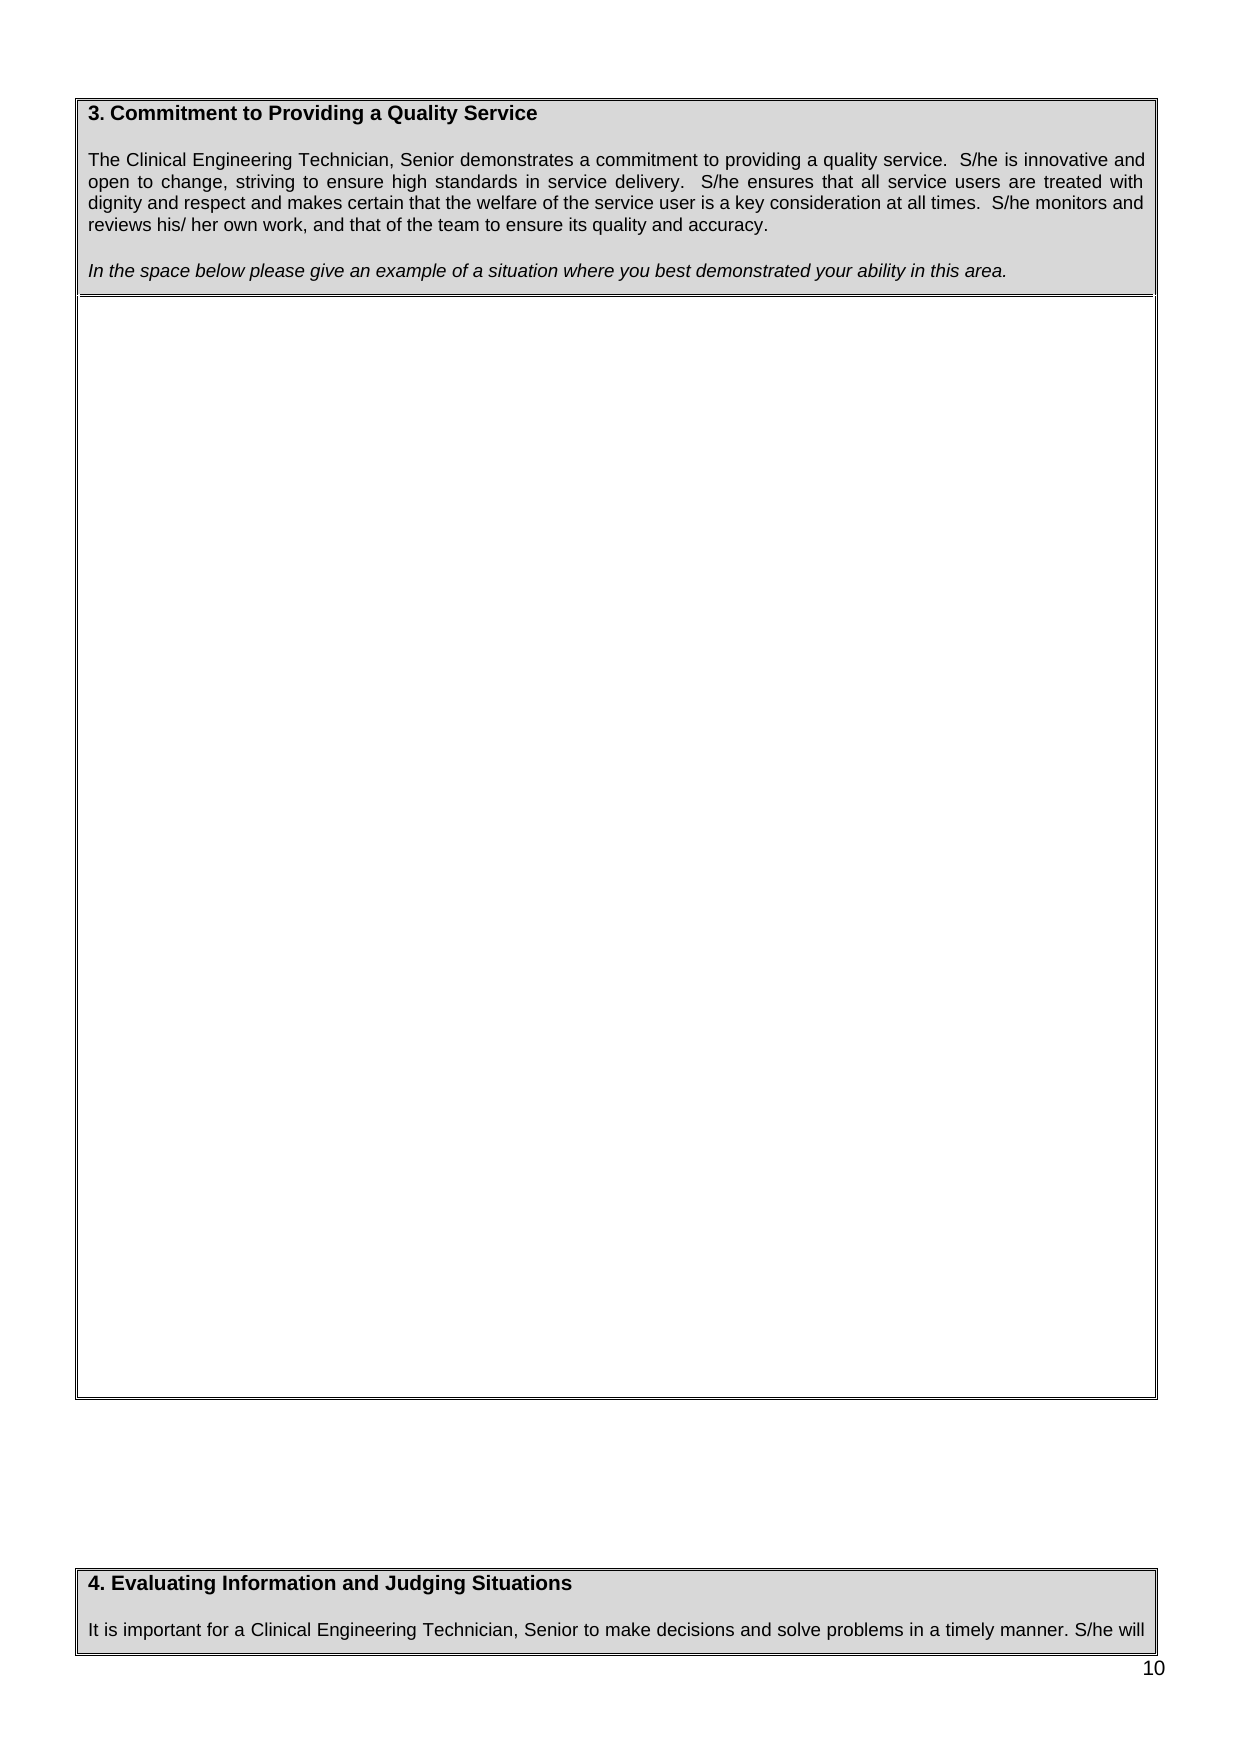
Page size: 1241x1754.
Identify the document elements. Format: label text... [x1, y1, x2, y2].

table_header 3. Commitment to Providing a Quality Service The Clinical Engineering Technician, Senior demonstrates a commitment to providing a quality service. S/he is innovative and open to change, striving to ensure high standards in service delivery. S/he ensures that all service users are treated with dignity and respect and makes certain that the welfare of the service user is a key consideration at all times. S/he monitors and reviews his/ her own work, and that of the team to ensure its quality and accuracy. In the space below please give an example of a situation where you best demonstrated your ability in this area. [78, 101, 1155, 294]
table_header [78, 1571, 1155, 1653]
table_cell [77, 294, 1157, 1397]
